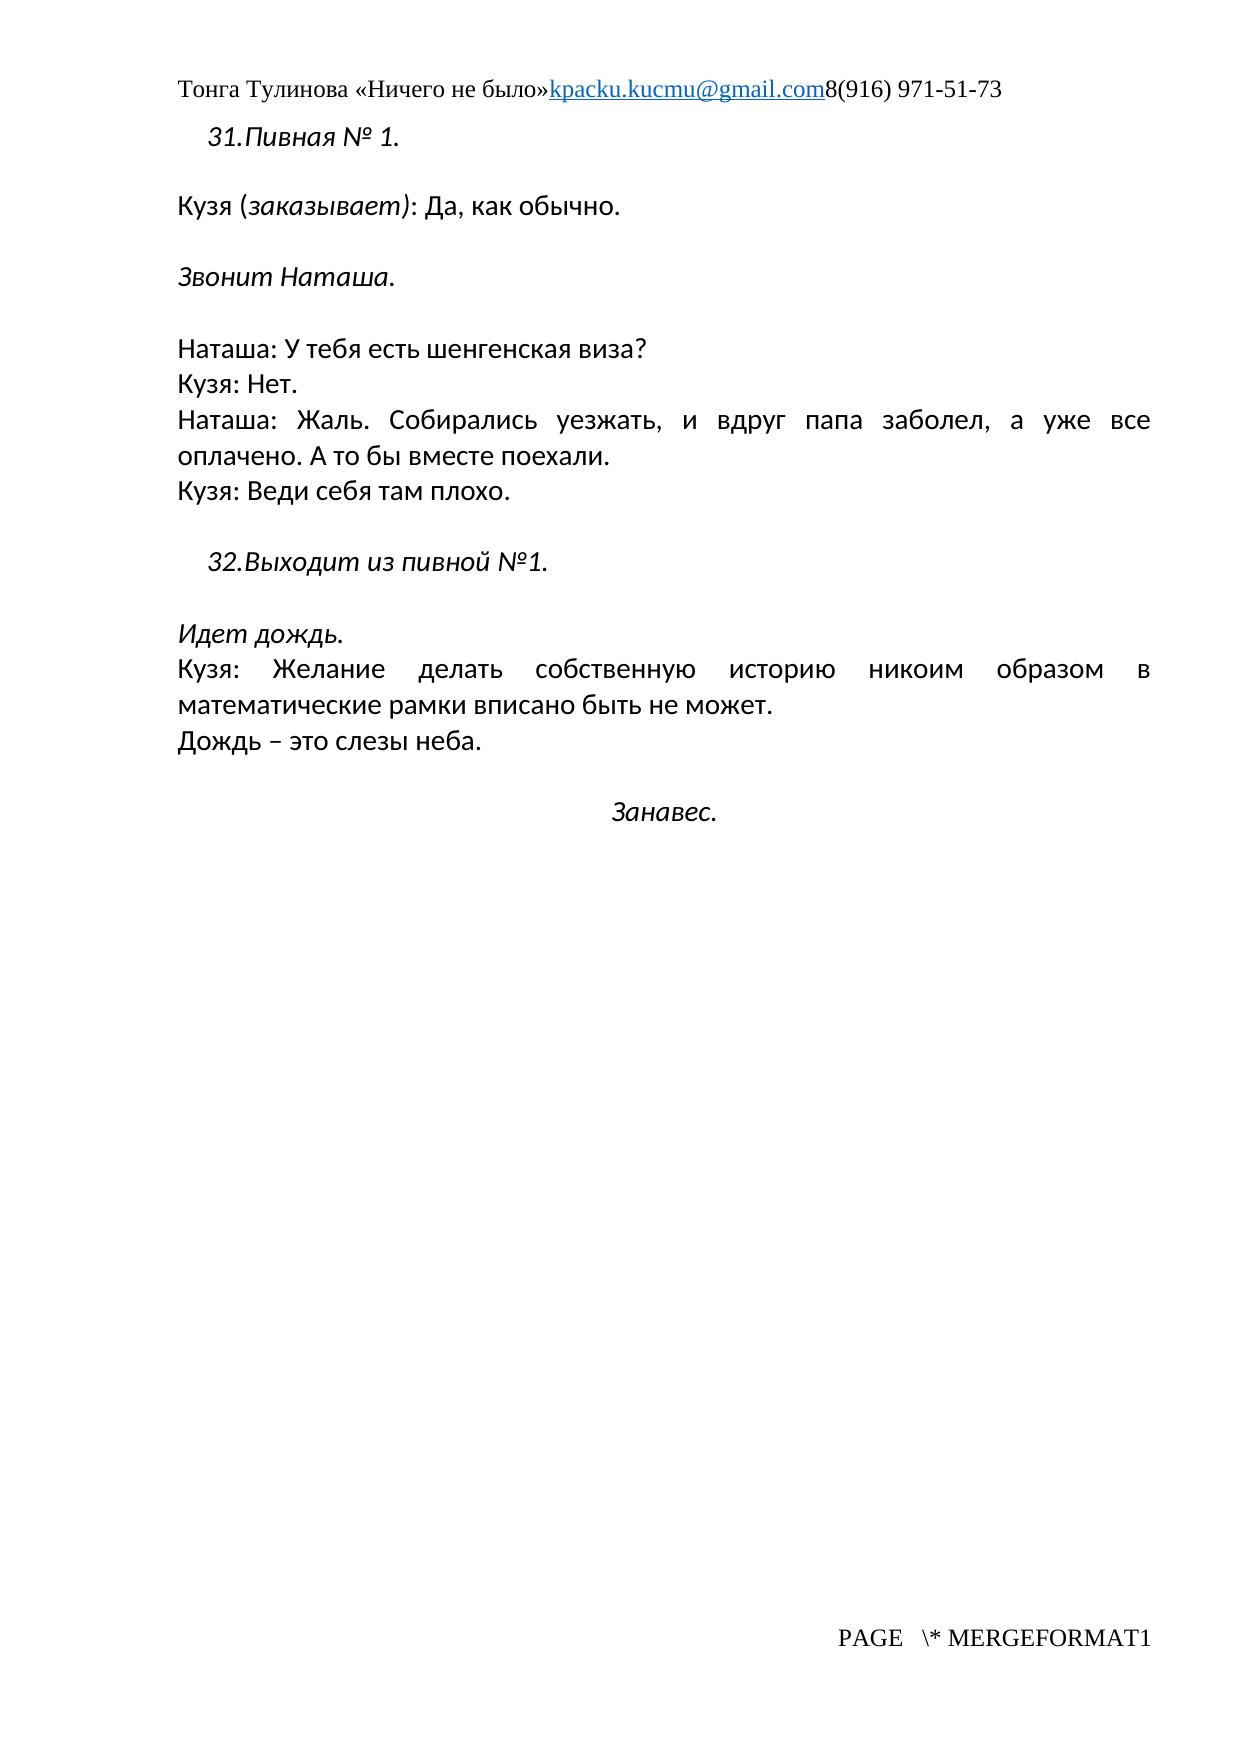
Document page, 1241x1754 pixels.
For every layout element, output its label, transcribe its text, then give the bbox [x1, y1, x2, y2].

text Кузя: Веди себя там плохо. [177, 472, 1152, 508]
text Наташа: У тебя есть шенгенская виза? [177, 330, 1152, 365]
list Выходит из пивной №1. [207, 543, 1152, 579]
text Звонит Наташа. [177, 258, 1152, 294]
text Занавес. [177, 793, 1152, 828]
text Дождь – это слезы неба. [177, 722, 1152, 757]
text Кузя: Желание делать собственную историю никоим образом в математические рамки вписано быть не может. [177, 650, 1152, 722]
text Кузя: Нет. [177, 365, 1152, 401]
list Пивная № 1. [207, 118, 1152, 154]
text Идет дождь. [177, 615, 1152, 650]
text Кузя (заказывает): Да, как обычно. [177, 187, 1152, 223]
text Наташа: Жаль. Собирались уезжать, и вдруг папа заболел, а уже все оплачено. А то бы вместе поехали. [177, 401, 1152, 472]
